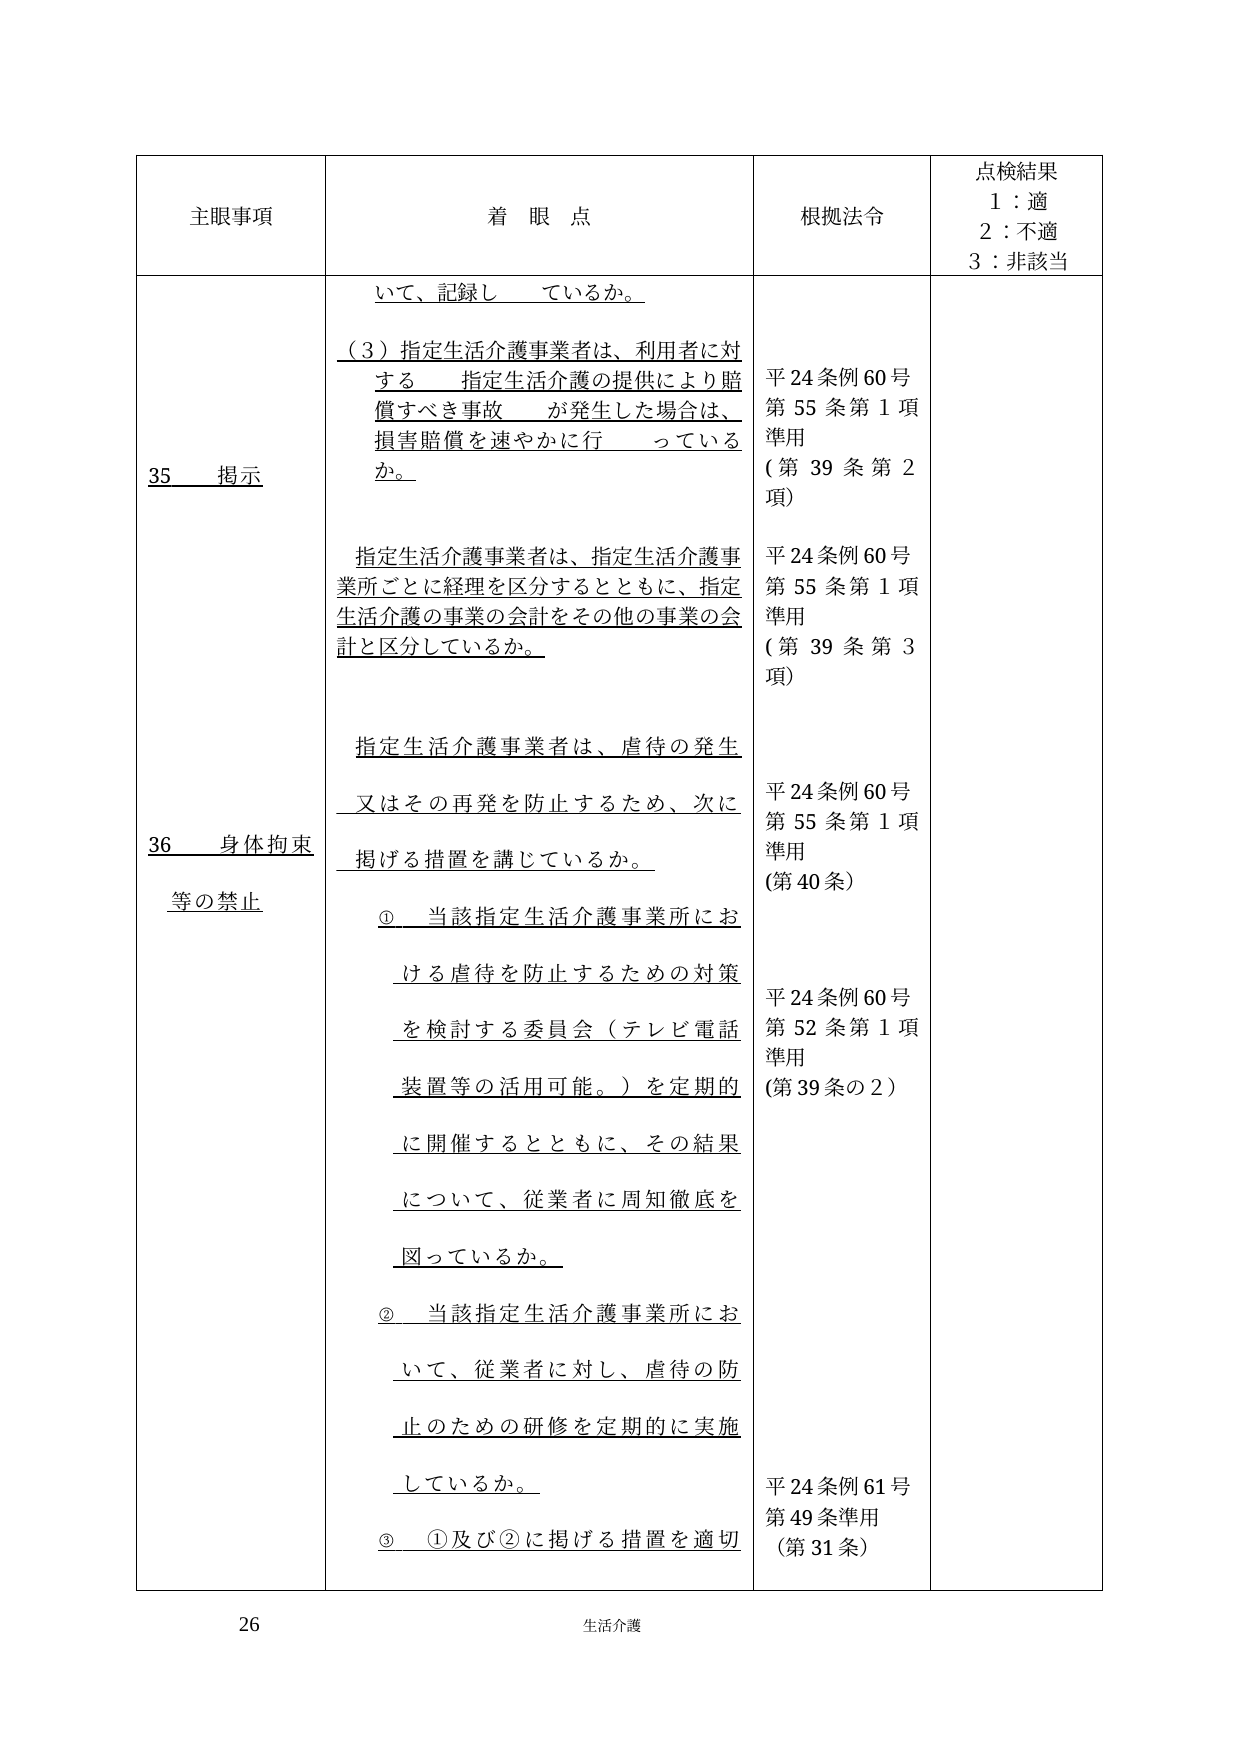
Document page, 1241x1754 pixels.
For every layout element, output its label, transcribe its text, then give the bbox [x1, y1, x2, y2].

table_header 根拠法令 [754, 156, 930, 275]
table_cell [931, 276, 1102, 1589]
table_header 着 眼 点 [326, 156, 753, 275]
table_header 主眼事項 [137, 156, 325, 275]
table_header 点検結果 １：適 ２：不適 ３：非該当 [931, 156, 1102, 275]
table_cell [137, 276, 325, 1589]
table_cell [754, 276, 930, 1589]
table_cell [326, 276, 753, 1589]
